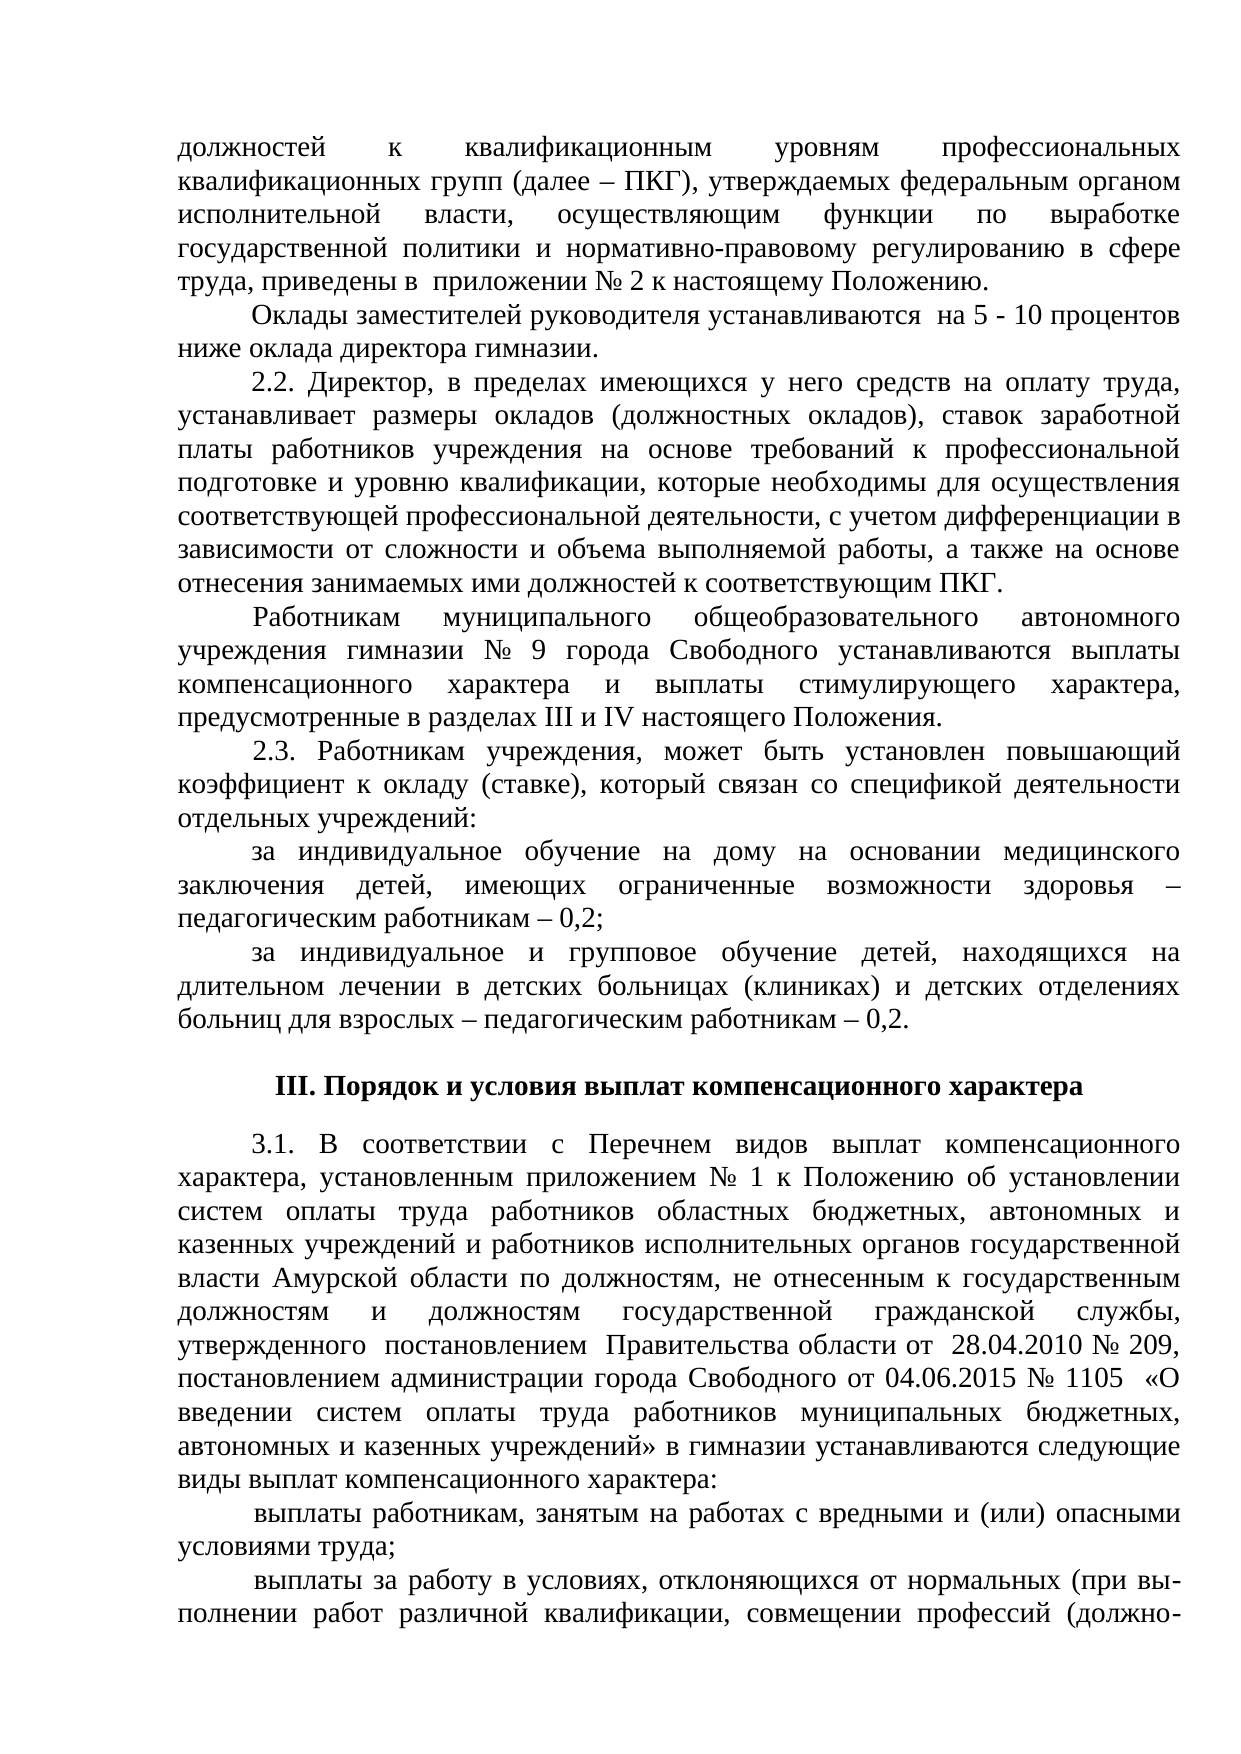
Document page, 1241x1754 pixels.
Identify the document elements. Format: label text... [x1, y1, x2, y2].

text 2.3. Работникам учреждения, может быть установлен повышающий коэффициент к окладу (ставке), который связан со спецификой деятельности отдельных учреждений: [177, 733, 1181, 833]
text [177, 129, 1181, 297]
text за индивидуальное и групповое обучение детей, находящихся на длительном лечении в детских больницах (клиниках) и детских отделениях больниц для взрослых – педагогическим работникам – 0,2. [177, 934, 1181, 1035]
text 2.2. Директор, в пределах имеющихся у него средств на оплату труда, устанавливает размеры окладов (должностных окладов), ставок заработной платы работников учреждения на основе требований к профессиональной подготовке и уровню квалификации, которые необходимы для осуществления соответствующей профессиональной деятельности, с учетом дифференциации в зависимости от сложности и объема выполняемой работы, а также на основе отнесения занимаемых ими должностей к соответствующим ПКГ. [177, 364, 1181, 599]
text Оклады заместителей руководителя устанавливаются на 5 - 10 процентов ниже оклада директора гимназии. [177, 297, 1181, 364]
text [177, 1562, 1181, 1629]
text за индивидуальное обучение на дому на основании медицинского заключения детей, имеющих ограниченные возможности здоровья – педагогическим работникам – 0,2; [177, 833, 1181, 934]
text 3.1. В соответствии с Перечнем видов выплат компенсационного характера, установленным приложением № 1 к Положению об установлении систем оплаты труда работников областных бюджетных, автономных и казенных учреждений и работников исполнительных органов государственной власти Амурской области по должностям, не отнесенным к государственным должностям и должностям государственной гражданской службы, утвержденного постановлением Правительства области от 28.04.2010 № 209, постановлением администрации города Свободного от 04.06.2015 № 1105 «О введении систем оплаты труда работников муниципальных бюджетных, автономных и казенных учреждений» в гимназии устанавливаются следующие виды выплат компенсационного характера: [177, 1126, 1181, 1495]
text выплаты работникам, занятым на работах с вредными и (или) опасными условиями труда; [177, 1495, 1181, 1562]
subtitle III. Порядок и условия выплат компенсационного характера [177, 1068, 1181, 1102]
text Работникам муниципального общеобразовательного автономного учреждения гимназии № 9 города Свободного устанавливаются выплаты компенсационного характера и выплаты стимулирующего характера, предусмотренные в разделах III и IV настоящего Положения. [177, 599, 1181, 733]
